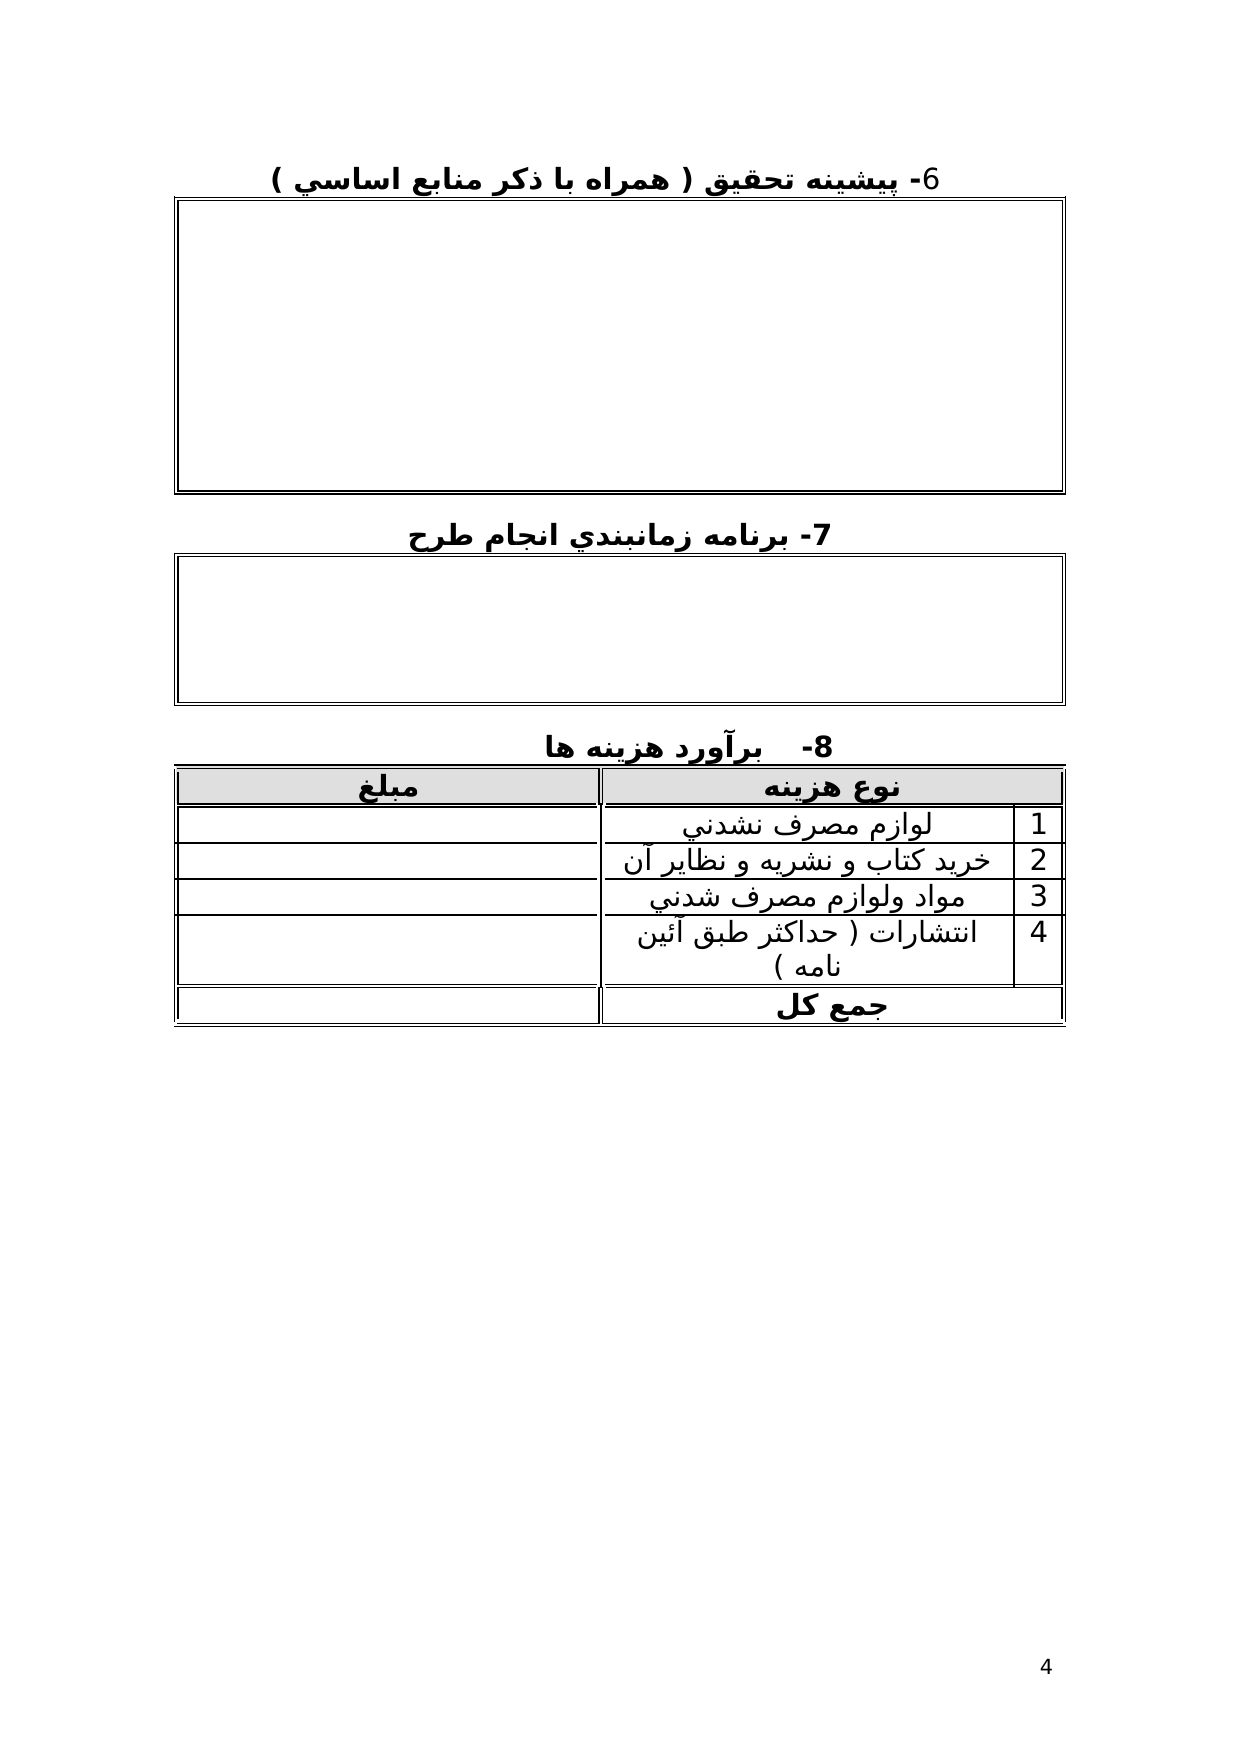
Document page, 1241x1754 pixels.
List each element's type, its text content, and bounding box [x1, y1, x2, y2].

subtitle 7- برنامه زمانبندي انجام طرح [187, 519, 1053, 553]
table_cell لوازم مصرف نشدني [602, 803, 1013, 842]
table_cell [179, 878, 600, 914]
table_header نوع هزينه [601, 766, 1064, 803]
table_cell 3 [1015, 880, 1061, 914]
text 6- پيشينه تحقيق ( همراه با ذكر منابع اساسي ) [187, 162, 1023, 196]
table_cell 1 [1015, 808, 1061, 842]
table_header [179, 201, 1062, 490]
table_header مبلغ [176, 766, 601, 803]
table_cell [179, 914, 600, 984]
table_cell انتشارات ( حداكثر طبق آئين نامه ) [602, 914, 1013, 984]
table_cell جمع كل [602, 984, 1064, 1022]
subtitle برآورد هزينه ها [255, 730, 1090, 764]
table_cell خريد كتاب و نشريه و نظاير آن [602, 842, 1013, 878]
table_cell 4 [1015, 916, 1061, 984]
table_header [179, 557, 1062, 702]
table_cell [176, 984, 600, 1022]
table_cell 2 [1015, 844, 1061, 878]
table_cell [179, 842, 600, 878]
table_cell [176, 803, 600, 842]
table_cell مواد ولوازم مصرف شدني [602, 878, 1013, 914]
